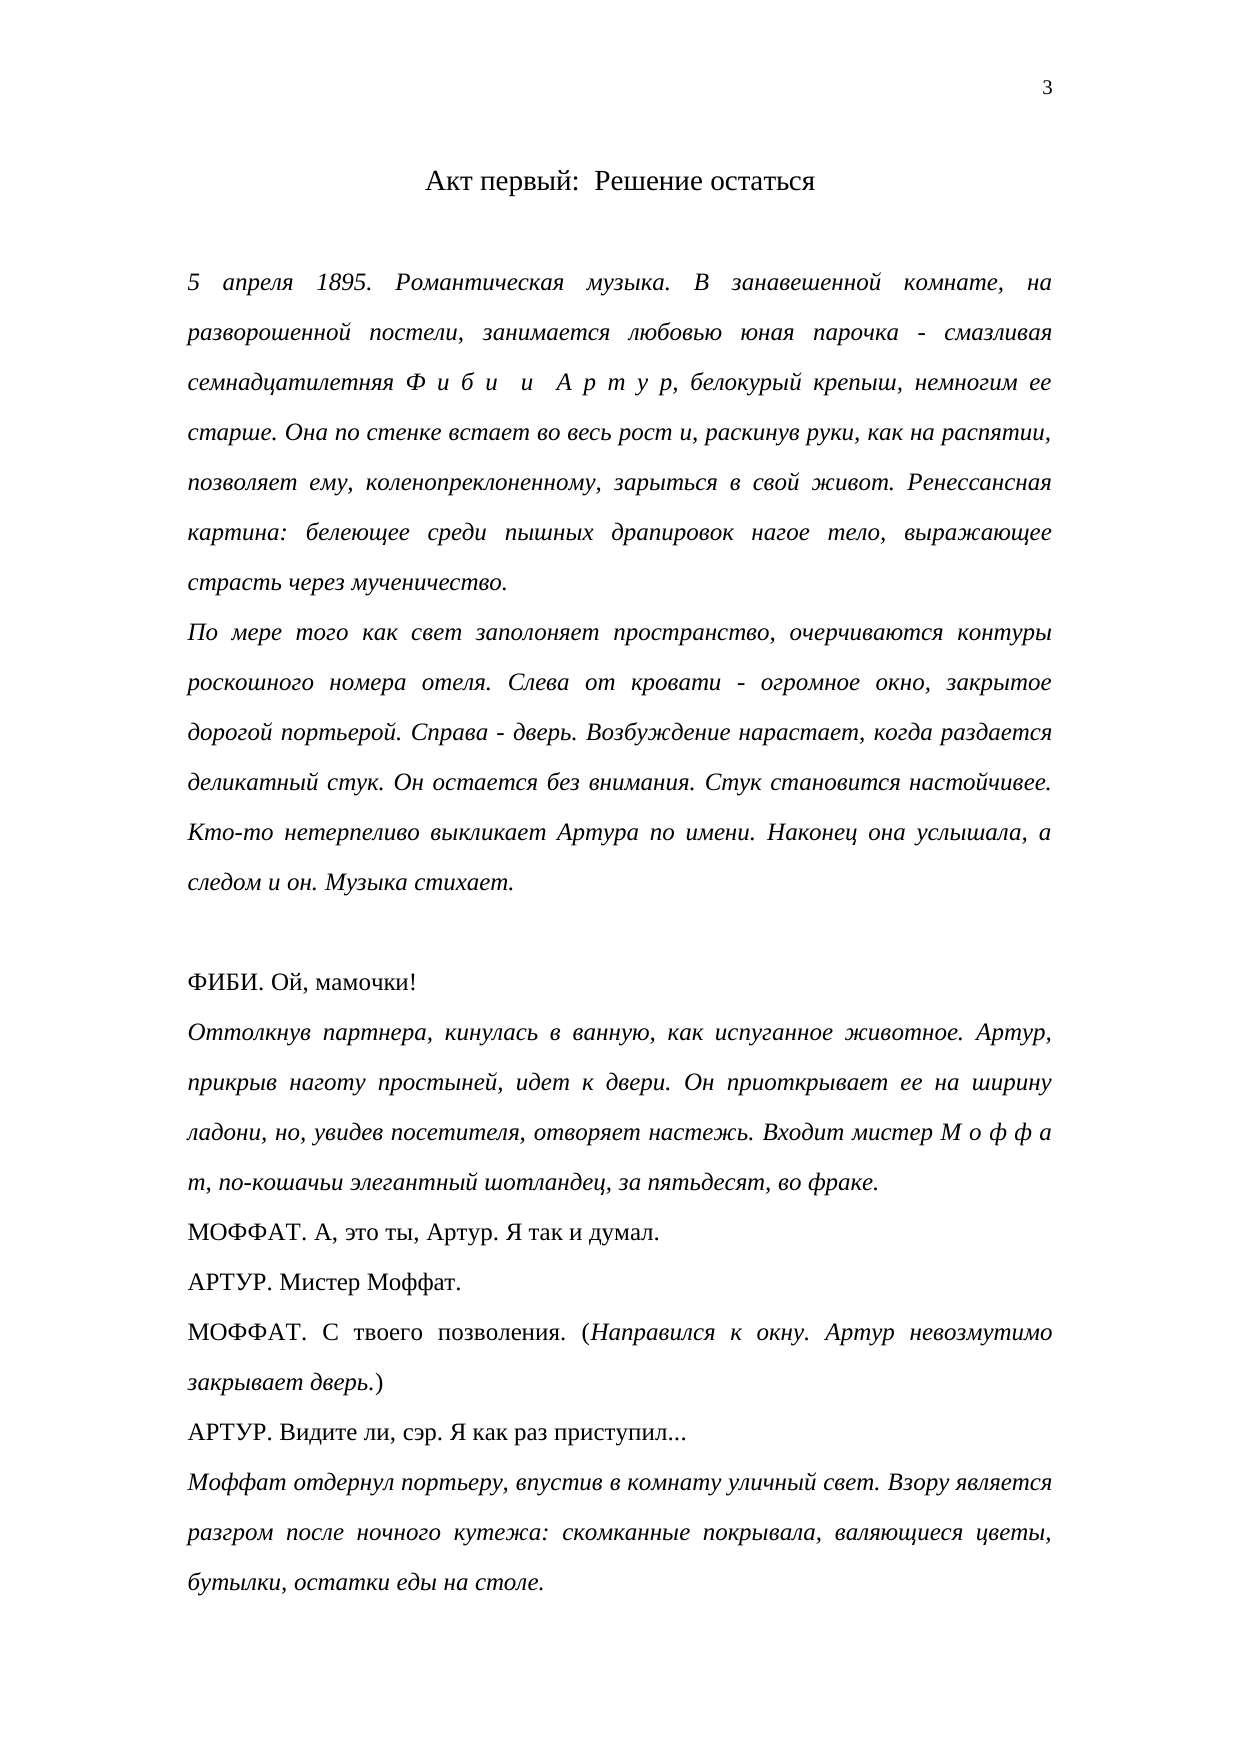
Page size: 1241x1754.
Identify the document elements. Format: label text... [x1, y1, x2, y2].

text Моффат отдернул портьеру, впустив в комнату уличный свет. Взору является разгром после ночного кутежа: скомканные покрывала, валяющиеся цветы, бутылки, остатки еды на столе. [187, 1450, 1053, 1600]
text Оттолкнув партнера, кинулась в ванную, как испуганное животное. Артур, прикрыв наготу простыней, идет к двери. Он приоткрывает ее на ширину ладони, но, увидев посетителя, отворяет настежь. Входит мистер М о ф ф а т, по-кошачьи элегантный шотландец, за пятьдесят, во фраке. [187, 1000, 1053, 1200]
text По мере того как свет заполоняет пространство, очерчиваются контуры роскошного номера отеля. Слева от кровати - огромное окно, закрытое дорогой портьерой. Справа - дверь. Возбуждение нарастает, когда раздается деликатный стук. Он остается без внимания. Стук становится настойчивее. Кто-то нетерпеливо выкликает Артура по имени. Наконец она услышала, а следом и он. Музыка стихает. [187, 600, 1053, 900]
text Акт первый: Решение остаться [187, 150, 1053, 200]
text МОФФАТ. С твоего позволения. (Направился к окну. Артур невозмутимо закрывает дверь.) [187, 1300, 1053, 1400]
text АРТУР. Видите ли, сэр. Я как раз приступил... [187, 1400, 1053, 1450]
text АРТУР. Мистер Моффат. [187, 1250, 1053, 1300]
text МОФФАТ. А, это ты, Артур. Я так и думал. [187, 1200, 1053, 1250]
text ФИБИ. Ой, мамочки! [187, 950, 1053, 1000]
text 5 апреля 1895. Романтическая музыка. В занавешенной комнате, на разворошенной постели, занимается любовью юная парочка - смазливая семнадцатилетняя Ф и б и и А р т у р, белокурый крепыш, немногим ее старше. Она по стенке встает во весь рост и, раскинув руки, как на распятии, позволяет ему, коленопреклоненному, зарыться в свой живот. Ренессансная картина: белеющее среди пышных драпировок нагое тело, выражающее страсть через мученичество. [187, 250, 1053, 600]
